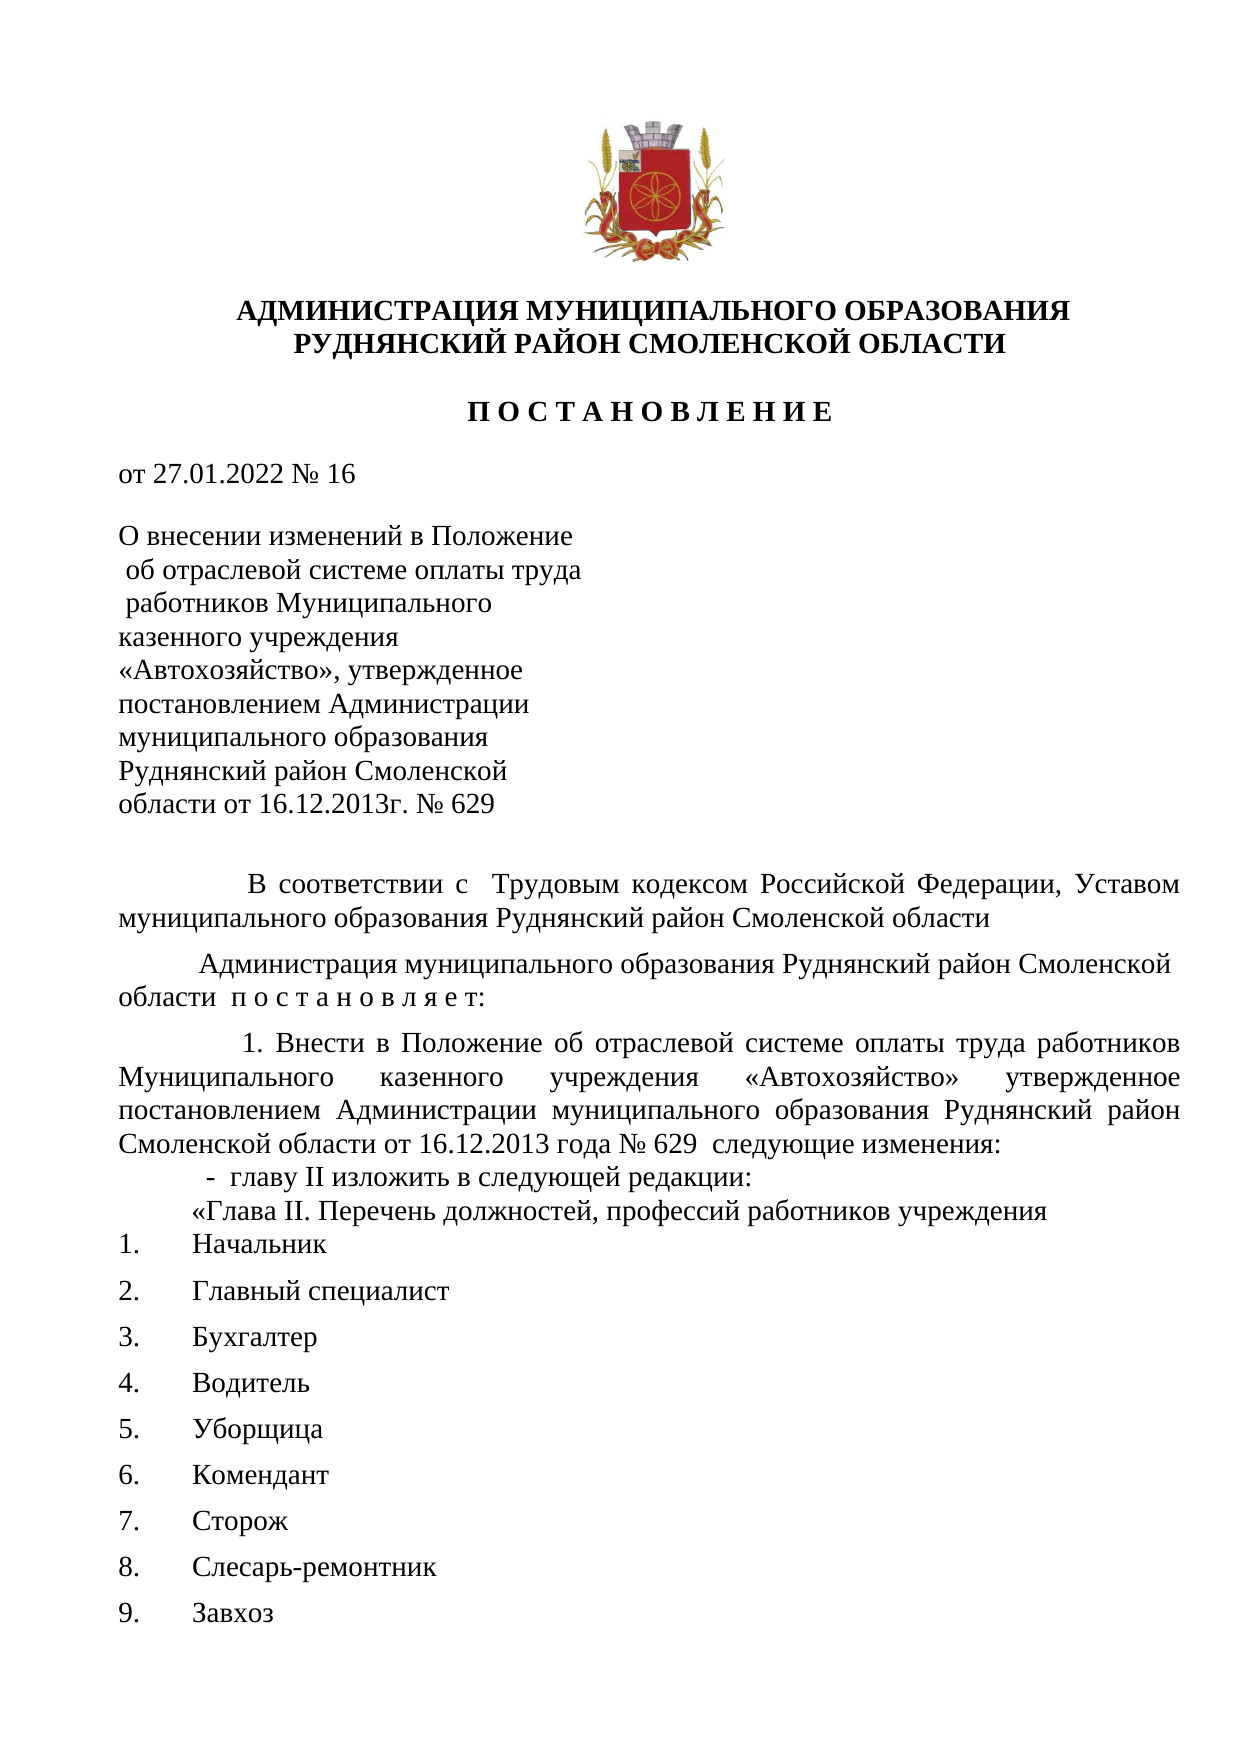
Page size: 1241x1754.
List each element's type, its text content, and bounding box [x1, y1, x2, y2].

text 4. Водитель [118, 1365, 1181, 1398]
text работников Муниципального [118, 585, 1181, 619]
picture [580, 118, 726, 265]
text - главу II изложить в следующей редакции: [118, 1159, 1211, 1193]
text 3. Бухгалтер [118, 1319, 1181, 1352]
text области от 16.12.2013г. № 629 [118, 787, 1181, 820]
text 9. Завхоз [118, 1595, 1181, 1628]
text АДМИНИСТРАЦИЯ МУНИЦИПАЛЬНОГО ОБРАЗОВАНИЯ [118, 293, 1181, 327]
text от 27.01.2022 № 16 [118, 456, 1181, 489]
text 2. Главный специалист [118, 1273, 1181, 1306]
subtitle П О С Т А Н О В Л Е Н И Е [118, 394, 1181, 427]
text 6. Комендант [118, 1457, 1181, 1490]
text 1. Внести в Положение об отраслевой системе оплаты труда работников Муниципального казенного учреждения «Автохозяйство» утвержденное постановлением Администрации муниципального образования Руднянский район Смоленской области от 16.12.2013 года № 629 следующие изменения: [118, 1025, 1181, 1159]
text «Автохозяйство», утвержденное [118, 652, 1181, 686]
text Руднянский район Смоленской [118, 753, 1181, 787]
text 1. Начальник [118, 1227, 1181, 1260]
text казенного учреждения [118, 619, 1181, 652]
text муниципального образования [118, 719, 1181, 753]
text об отраслевой системе оплаты труда [118, 552, 1181, 585]
text 5. Уборщица [118, 1411, 1181, 1444]
text Администрация муниципального образования Руднянский район Смоленской области п о с т а н о в л я е т: [118, 946, 1181, 1013]
text О внесении изменений в Положение [118, 518, 1181, 552]
text «Глава II. Перечень должностей, профессий работников учреждения [118, 1193, 1211, 1227]
text 8. Слесарь-ремонтник [118, 1549, 1181, 1582]
text В соответствии с Трудовым кодексом Российской Федерации, Уставом муниципального образования Руднянский район Смоленской области [118, 866, 1181, 933]
text постановлением Администрации [118, 686, 1181, 719]
text РУДНЯНСКИЙ РАЙОН СМОЛЕНСКОЙ ОБЛАСТИ [118, 327, 1181, 360]
text 7. Сторож [118, 1503, 1181, 1536]
